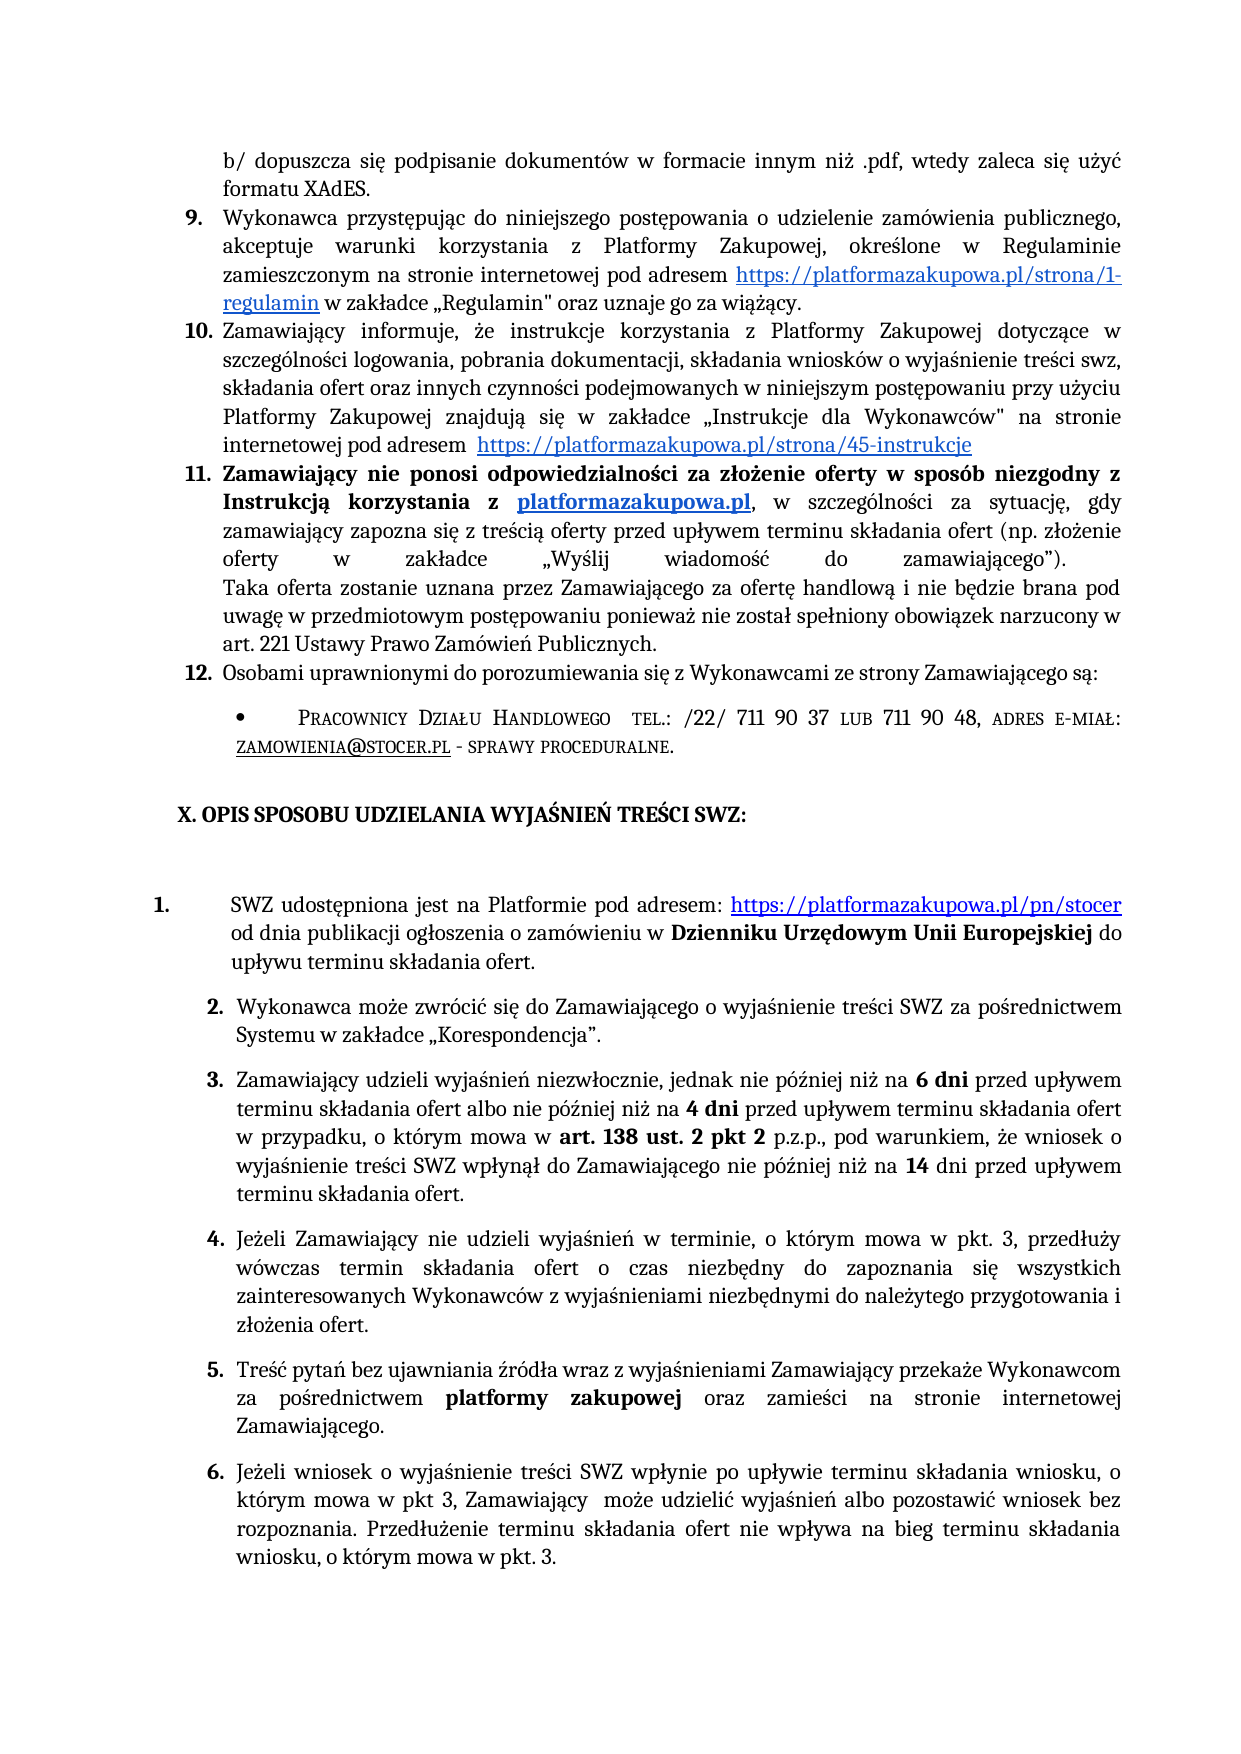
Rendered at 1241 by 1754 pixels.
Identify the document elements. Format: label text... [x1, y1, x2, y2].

list SWZ udostępniona jest na Platformie pod adresem: https://platformazakupowa.pl/pn/stocer od dnia publikacji ogłoszenia o zamówieniu w Dzienniku Urzędowym Unii Europejskiej do upływu terminu składania ofert. [154, 892, 1122, 975]
list Jeżeli wniosek o wyjaśnienie treści SWZ wpłynie po upływie terminu składania wniosku, o którym mowa w pkt 3, Zamawiający może udzielić wyjaśnień albo pozostawić wniosek bez rozpoznania. Przedłużenie terminu składania ofert nie wpływa na bieg terminu składania wniosku, o którym mowa w pkt. 3. [207, 1458, 1122, 1570]
list Wykonawca może zwrócić się do Zamawiającego o wyjaśnienie treści SWZ za pośrednictwem Systemu w zakładce „Korespondencja”. [207, 994, 1122, 1048]
list Zamawiający udzieli wyjaśnień niezwłocznie, jednak nie później niż na 6 dni przed upływem terminu składania ofert albo nie później niż na 4 dni przed upływem terminu składania ofert w przypadku, o którym mowa w art. 138 ust. 2 pkt 2 p.z.p., pod warunkiem, że wniosek o wyjaśnienie treści SWZ wpłynął do Zamawiającego nie później niż na 14 dni przed upływem terminu składania ofert. [207, 1067, 1122, 1207]
list Jeżeli Zamawiający nie udzieli wyjaśnień w terminie, o którym mowa w pkt. 3, przedłuży wówczas termin składania ofert o czas niezbędny do zapoznania się wszystkich zainteresowanych Wykonawców z wyjaśnieniami niezbędnymi do należytego przygotowania i złożenia ofert. [207, 1226, 1122, 1338]
list Osobami uprawnionymi do porozumiewania się z Wykonawcami ze strony Zamawiającego są: [185, 659, 1122, 686]
list Wykonawca przystępując do niniejszego postępowania o udzielenie zamówienia publicznego, akceptuje warunki korzystania z Platformy Zakupowej, określone w Regulaminie zamieszczonym na stronie internetowej pod adresem https://platformazakupowa.pl/strona/1-regulamin w zakładce „Regulamin" oraz uznaje go za wiążący. [185, 204, 1122, 316]
text X. OPIS SPOSOBU UDZIELANIA WYJAŚNIEŃ TREŚCI SWZ: [177, 801, 1122, 828]
list b/ dopuszcza się podpisanie dokumentów w formacie innym niż .pdf, wtedy zaleca się użyć formatu XAdES. [223, 148, 1122, 202]
list Zamawiający nie ponosi odpowiedzialności za złożenie oferty w sposób niezgodny z Instrukcją korzystania z platformazakupowa.pl, w szczególności za sytuację, gdy zamawiający zapozna się z treścią oferty przed upływem terminu składania ofert (np. złożenie oferty w zakładce „Wyślij wiadomość do zamawiającego”). Taka oferta zostanie uznana przez Zamawiającego za ofertę handlową i nie będzie brana pod uwagę w przedmiotowym postępowaniu ponieważ nie został spełniony obowiązek narzucony w art. 221 Ustawy Prawo Zamówień Publicznych. [185, 461, 1122, 657]
list Treść pytań bez ujawniania źródła wraz z wyjaśnieniami Zamawiający przekaże Wykonawcom za pośrednictwem platformy zakupowej oraz zamieści na stronie internetowej Zamawiającego. [207, 1356, 1122, 1440]
list Pracownicy Działu Handlowego tel.: /22/ 711 90 37 lub 711 90 48, adres e-miał: zamowienia@stocer.pl - sprawy proceduralne. [236, 705, 1122, 759]
list Zamawiający informuje, że instrukcje korzystania z Platformy Zakupowej dotyczące w szczególności logowania, pobrania dokumentacji, składania wniosków o wyjaśnienie treści swz, składania ofert oraz innych czynności podejmowanych w niniejszym postępowaniu przy użyciu Platformy Zakupowej znajdują się w zakładce „Instrukcje dla Wykonawców" na stronie internetowej pod adresem https://platformazakupowa.pl/strona/45-instrukcje [185, 318, 1122, 458]
